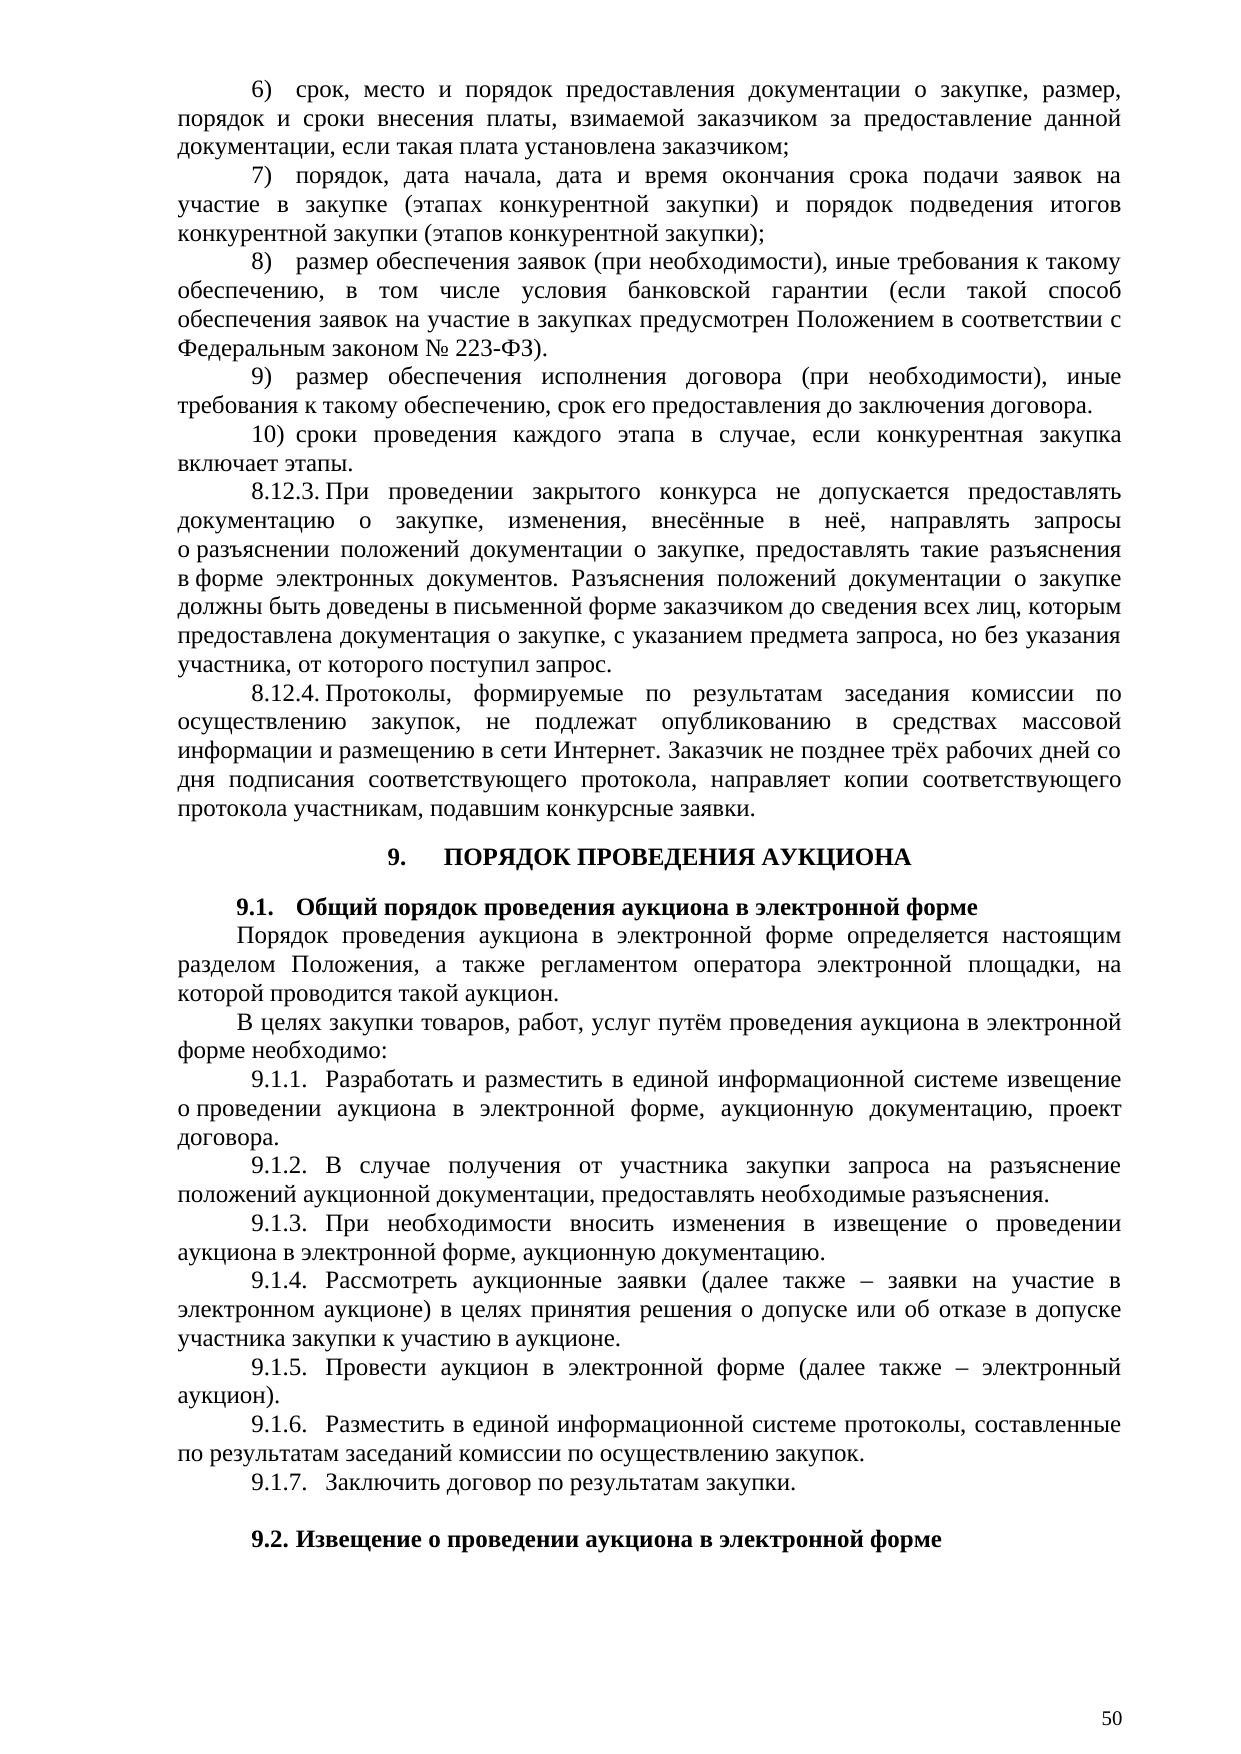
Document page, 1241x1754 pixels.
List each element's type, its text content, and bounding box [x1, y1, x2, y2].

list Извещение о проведении аукциона в электронной форме [177, 1524, 1122, 1553]
text Порядок проведения аукциона в электронной форме определяется настоящим разделом Положения, а также регламентом оператора электронной площадки, на которой проводится такой аукцион. [177, 921, 1122, 1007]
list В случае получения от участника закупки запроса на разъяснение положений аукционной документации, предоставлять необходимые разъяснения. [177, 1151, 1122, 1208]
list порядок, дата начала, дата и время окончания срока подачи заявок на участие в закупке (этапах конкурентной закупки) и порядок подведения итогов конкурентной закупки (этапов конкурентной закупки); [177, 160, 1122, 246]
list Рассмотреть аукционные заявки (далее также – заявки на участие в электронном аукционе) в целях принятия решения о допуске или об отказе в допуске участника закупки к участию в аукционе. [177, 1266, 1122, 1352]
list Общий порядок проведения аукциона в электронной форме [177, 892, 1122, 921]
list При проведении закрытого конкурса не допускается предоставлять документацию о закупке, изменения, внесённые в неё, направлять запросы о разъяснении положений документации о закупке, предоставлять такие разъяснения в форме электронных документов. Разъяснения положений документации о закупке должны быть доведены в письменной форме заказчиком до сведения всех лиц, которым предоставлена документация о закупке, с указанием предмета запроса, но без указания участника, от которого поступил запрос. [177, 476, 1122, 678]
list размер обеспечения заявок (при необходимости), иные требования к такому обеспечению, в том числе условия банковской гарантии (если такой способ обеспечения заявок на участие в закупках предусмотрен Положением в соответствии с Федеральным законом № 223-ФЗ). [177, 246, 1122, 361]
list Разработать и разместить в единой информационной системе извещение о проведении аукциона в электронной форме, аукционную документацию, проект договора. [177, 1064, 1122, 1151]
list размер обеспечения исполнения договора (при необходимости), иные требования к такому обеспечению, срок его предоставления до заключения договора. [177, 361, 1122, 419]
list Заключить договор по результатам закупки. [177, 1467, 1122, 1496]
list При необходимости вносить изменения в извещение о проведении аукциона в электронной форме, аукционную документацию. [177, 1208, 1122, 1266]
list срок, место и порядок предоставления документации о закупке, размер, порядок и сроки внесения платы, взимаемой заказчиком за предоставление данной документации, если такая плата установлена заказчиком; [177, 74, 1122, 160]
list сроки проведения каждого этапа в случае, если конкурентная закупка включает этапы. [177, 419, 1122, 476]
list Провести аукцион в электронной форме (далее также – электронный аукцион). [177, 1352, 1122, 1409]
text В целях закупки товаров, работ, услуг путём проведения аукциона в электронной форме необходимо: [177, 1007, 1122, 1064]
subtitle ПОРЯДОК ПРОВЕДЕНИЯ АУКЦИОНА [177, 842, 1122, 871]
list Разместить в единой информационной системе протоколы, составленные по результатам заседаний комиссии по осуществлению закупок. [177, 1409, 1122, 1467]
list Протоколы, формируемые по результатам заседания комиссии по осуществлению закупок, не подлежат опубликованию в средствах массовой информации и размещению в сети Интернет. Заказчик не позднее трёх рабочих дней со дня подписания соответствующего протокола, направляет копии соответствующего протокола участникам, подавшим конкурсные заявки. [177, 678, 1122, 821]
